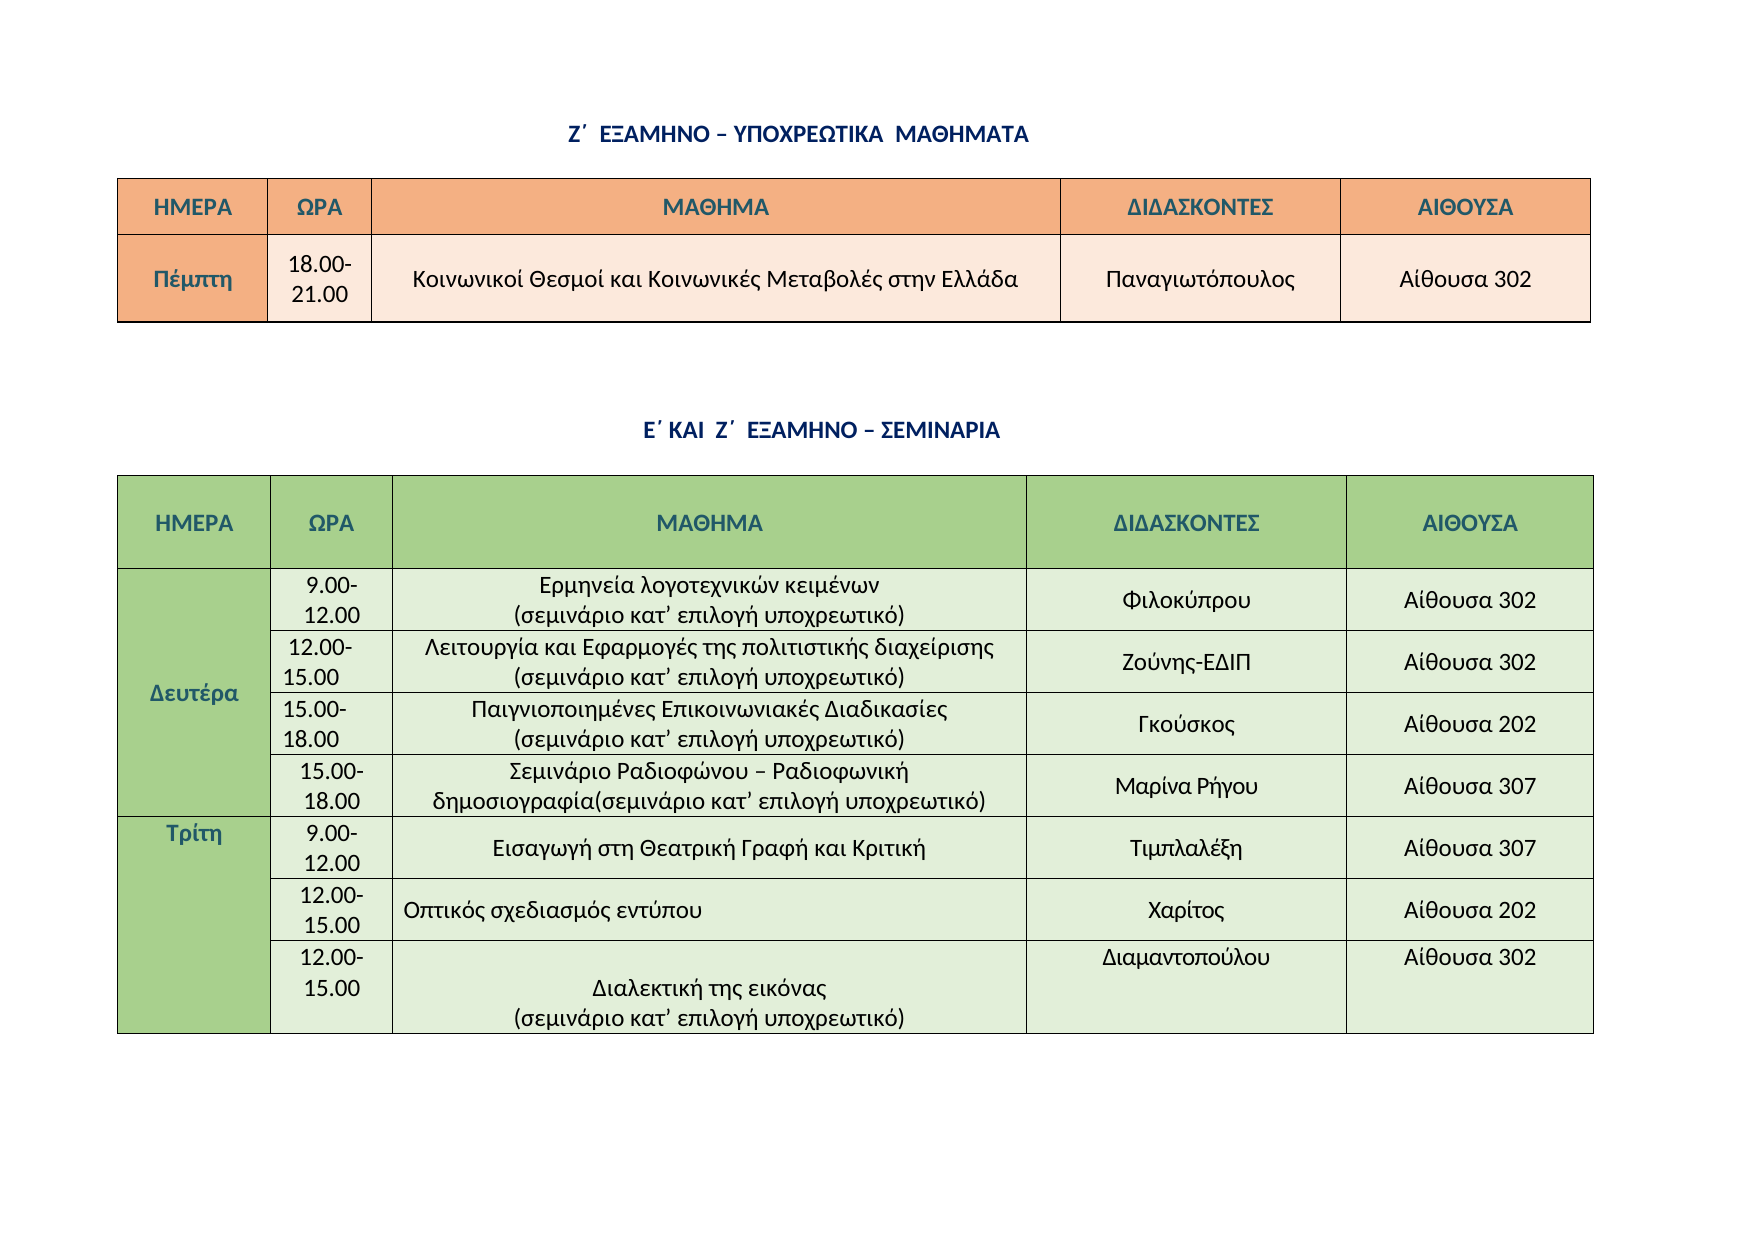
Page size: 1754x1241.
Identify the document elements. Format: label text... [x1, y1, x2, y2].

table_cell Πέμπτη [118, 235, 267, 321]
table_cell Ζούνης-ΕΔΙΠ [1027, 631, 1346, 692]
table_cell Γκούσκος [1027, 693, 1346, 754]
table_cell 12.00- 15.00 [271, 631, 392, 692]
table_cell 9.00-12.00 [271, 817, 392, 878]
table_cell Αίθουσα 302 [1341, 235, 1590, 321]
text Ε΄ ΚΑΙ Ζ΄ ΕΞΑΜΗΝΟ – ΣΕΜΙΝΑΡΙΑ [643, 414, 1604, 444]
table_cell Παιγνιοποιημένες Επικοινωνιακές Διαδικασίες (σεμινάριο κατ’ επιλογή υποχρεωτικό) [393, 693, 1026, 754]
table_cell Χαρίτος [1027, 879, 1346, 940]
table_header ΔΙΔΑΣΚΟΝΤΕΣ [1061, 179, 1340, 234]
table_cell 9.00-12.00 [271, 569, 392, 630]
table_cell Δευτέρα [118, 569, 270, 816]
table_cell Αίθουσα 307 [1347, 817, 1593, 878]
table_header ΑΙΘΟΥΣΑ [1347, 476, 1593, 568]
table_cell Σεμινάριο Ραδιοφώνου – Ραδιοφωνική δημοσιογραφία(σεμινάριο κατ’ επιλογή υποχρεωτικό) [393, 755, 1026, 816]
table_header ΗΜΕΡΑ [118, 476, 270, 568]
table_cell Αίθουσα 202 [1347, 879, 1593, 940]
table_cell Τιμπλαλέξη [1027, 817, 1346, 878]
table_header ΜΑΘΗΜΑ [393, 476, 1026, 568]
table_cell 12.00-15.00 [271, 879, 392, 940]
table_cell Παναγιωτόπουλος [1061, 235, 1340, 321]
table_cell Φιλοκύπρου [1027, 569, 1346, 630]
table_cell 15.00-18.00 [271, 755, 392, 816]
table_cell Αίθουσα 202 [1347, 693, 1593, 754]
table_cell Αίθουσα 307 [1347, 755, 1593, 816]
table_cell Διαμαντοπούλου [1027, 941, 1346, 1033]
table_header ΜΑΘΗΜΑ [372, 179, 1060, 234]
table_header ΩΡΑ [271, 476, 392, 568]
table_cell Οπτικός σχεδιασμός εντύπου [393, 879, 1026, 940]
table_cell Αίθουσα 302 [1347, 569, 1593, 630]
table_header ΑΙΘΟΥΣΑ [1341, 179, 1590, 234]
table_cell 15.00-18.00 [271, 693, 392, 754]
table_cell Τρίτη [118, 817, 270, 1033]
table_cell 18.00-21.00 [268, 235, 371, 321]
table_cell Μαρίνα Ρήγου [1027, 755, 1346, 816]
table_cell Διαλεκτική της εικόνας (σεμινάριο κατ’ επιλογή υποχρεωτικό) [393, 941, 1026, 1033]
table_cell Λειτουργία και Εφαρμογές της πολιτιστικής διαχείρισης (σεμινάριο κατ’ επιλογή υποχρεωτικό) [393, 631, 1026, 692]
table_cell Αίθουσα 302 [1347, 631, 1593, 692]
table_cell 12.00-15.00 [271, 941, 392, 1033]
table_header ΗΜΕΡΑ [118, 179, 267, 234]
table_cell Ερμηνεία λογοτεχνικών κειμένων (σεμινάριο κατ’ επιλογή υποχρεωτικό) [393, 569, 1026, 630]
table_header ΔΙΔΑΣΚΟΝΤΕΣ [1027, 476, 1346, 568]
table_cell Εισαγωγή στη Θεατρική Γραφή και Κριτική [393, 817, 1026, 878]
table_cell Αίθουσα 302 [1347, 941, 1593, 1033]
table_cell Κοινωνικοί Θεσμοί και Κοινωνικές Μεταβολές στην Ελλάδα [372, 235, 1060, 321]
table_header ΩΡΑ [268, 179, 371, 234]
text Ζ΄ ΕΞΑΜΗΝΟ – ΥΠΟΧΡΕΩΤΙΚΑ ΜΑΘΗΜΑΤΑ [493, 118, 1604, 149]
